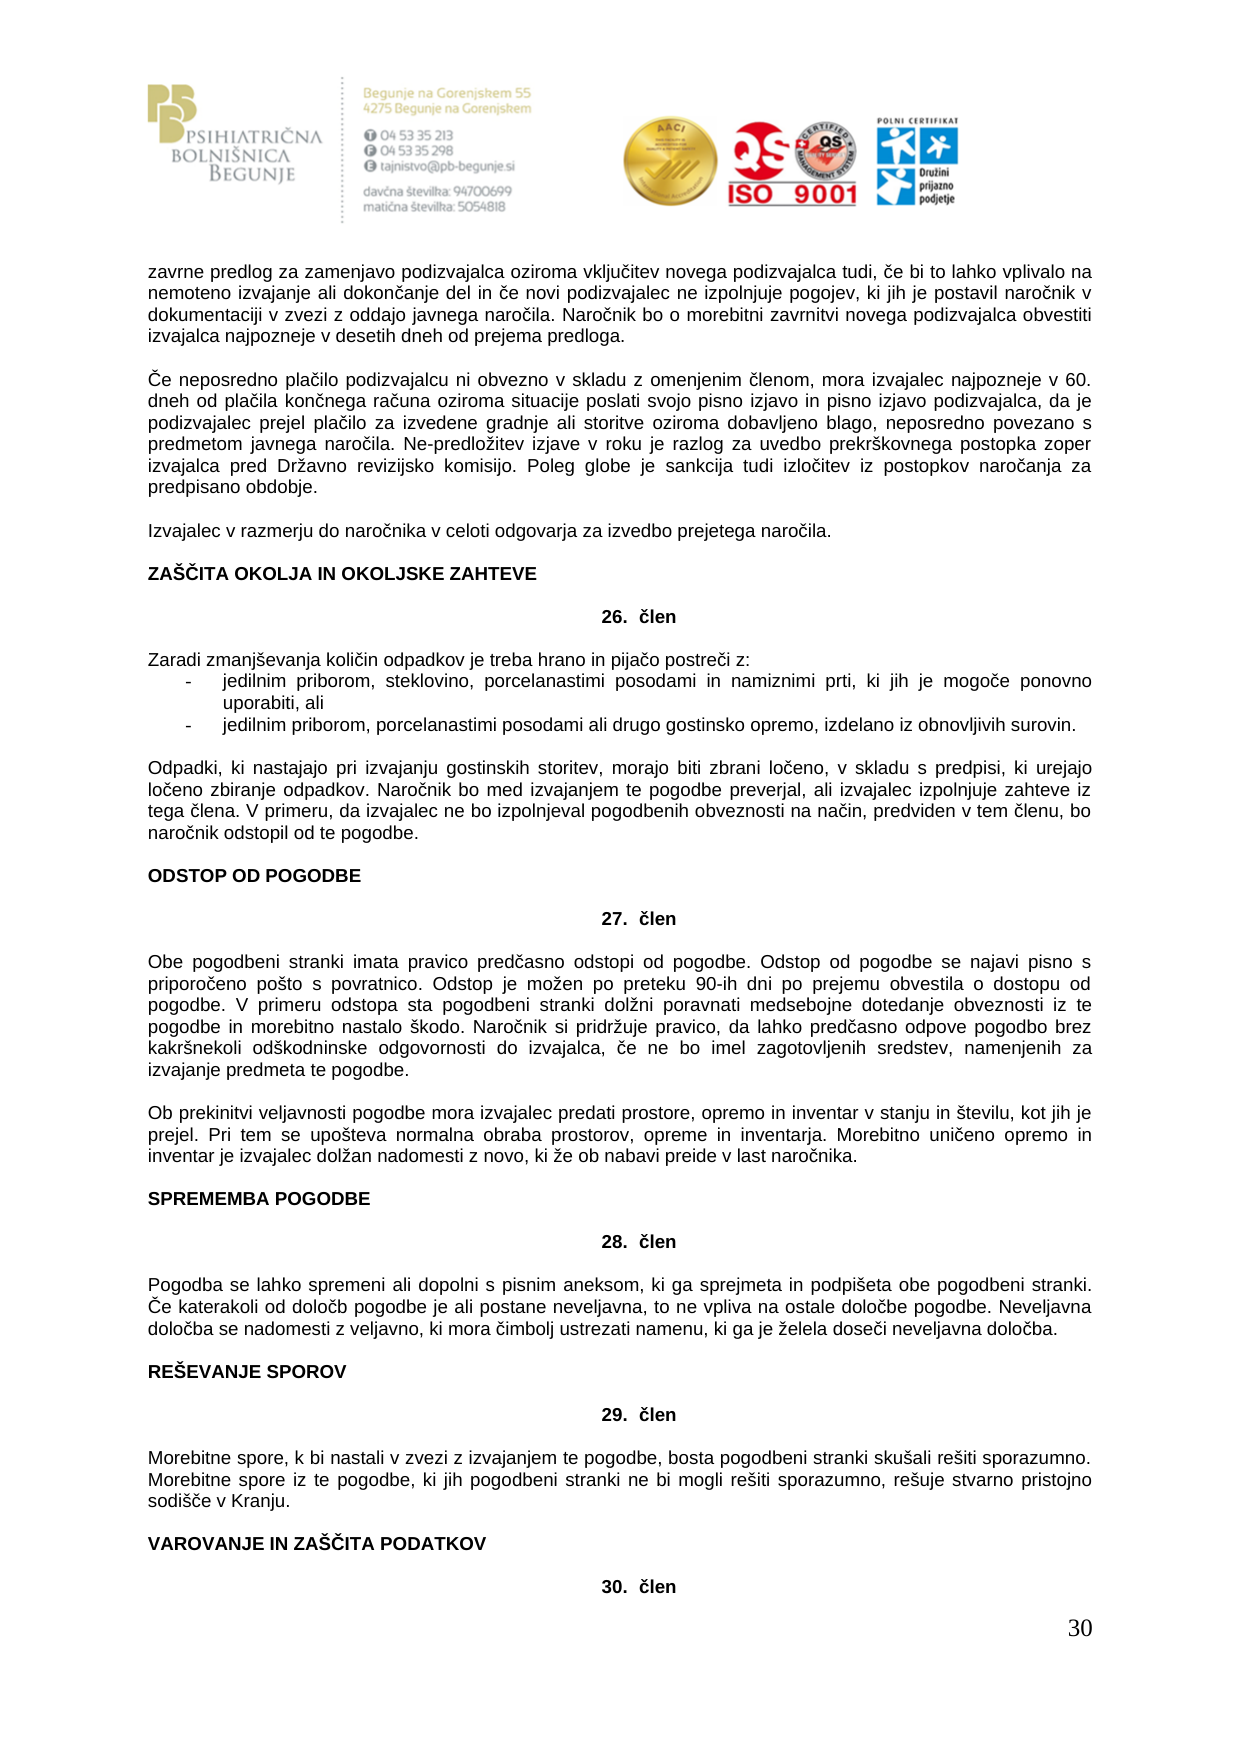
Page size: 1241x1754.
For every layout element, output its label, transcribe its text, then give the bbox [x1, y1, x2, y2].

list člen [185, 1404, 1092, 1425]
text Pogodba se lahko spremeni ali dopolni s pisnim aneksom, ki ga sprejmeta in podpišeta obe pogodbeni stranki. Če katerakoli od določb pogodbe je ali postane neveljavna, to ne vpliva na ostale določbe pogodbe. Neveljavna določba se nadomesti z veljavno, ki mora čimbolj ustrezati namenu, ki ga je želela doseči neveljavna določba. [148, 1274, 1092, 1339]
text ODSTOP OD POGODBE [148, 864, 1092, 886]
list člen [185, 606, 1092, 627]
text Odpadki, ki nastajajo pri izvajanju gostinskih storitev, morajo biti zbrani ločeno, v skladu s predpisi, ki urejajo ločeno zbiranje odpadkov. Naročnik bo med izvajanjem te pogodbe preverjal, ali izvajalec izpolnjuje zahteve iz tega člena. V primeru, da izvajalec ne bo izpolnjeval pogodbenih obveznosti na način, predviden v tem členu, bo naročnik odstopil od te pogodbe. [148, 757, 1092, 843]
text Morebitne spore, k bi nastali v zvezi z izvajanjem te pogodbe, bosta pogodbeni stranki skušali rešiti sporazumno. Morebitne spore iz te pogodbe, ki jih pogodbeni stranki ne bi mogli rešiti sporazumno, rešuje stvarno pristojno sodišče v Kranju. [148, 1447, 1092, 1511]
text SPREMEMBA POGODBE [148, 1188, 1092, 1209]
text Ob prekinitvi veljavnosti pogodbe mora izvajalec predati prostore, opremo in inventar v stanju in številu, kot jih je prejel. Pri tem se upošteva normalna obraba prostorov, opreme in inventarja. Morebitno uničeno opremo in inventar je izvajalec dolžan nadomesti z novo, ki že ob nabavi preide v last naročnika. [148, 1102, 1092, 1166]
list člen [185, 908, 1092, 929]
list jedilnim priborom, steklovino, porcelanastimi posodami in namiznimi prti, ki jih je mogoče ponovno uporabiti, ali [185, 670, 1092, 713]
text Zaradi zmanjševanja količin odpadkov je treba hrano in pijačo postreči z: [148, 649, 1092, 670]
text Obe pogodbeni stranki imata pravico predčasno odstopi od pogodbe. Odstop od pogodbe se najavi pisno s priporočeno pošto s povratnico. Odstop je možen po preteku 90-ih dni po prejemu obvestila o dostopu od pogodbe. V primeru odstopa sta pogodbeni stranki dolžni poravnati medsebojne dotedanje obveznosti iz te pogodbe in morebitno nastalo škodo. Naročnik si pridržuje pravico, da lahko predčasno odpove pogodbo brez kakršnekoli odškodninske odgovornosti do izvajalca, če ne bo imel zagotovljenih sredstev, namenjenih za izvajanje predmeta te pogodbe. [148, 951, 1092, 1080]
picture [147, 71, 1093, 261]
text REŠEVANJE SPOROV [148, 1361, 1092, 1382]
text Če neposredno plačilo podizvajalcu ni obvezno v skladu z omenjenim členom, mora izvajalec najpozneje v 60. dneh od plačila končnega računa oziroma situacije poslati svojo pisno izjavo in pisno izjavo podizvajalca, da je podizvajalec prejel plačilo za izvedene gradnje ali storitve oziroma dobavljeno blago, neposredno povezano s predmetom javnega naročila. Ne-predložitev izjave v roku je razlog za uvedbo prekrškovnega postopka zoper izvajalca pred Državno revizijsko komisijo. Poleg globe je sankcija tudi izločitev iz postopkov naročanja za predpisano obdobje. [148, 368, 1092, 498]
list člen [185, 1231, 1092, 1253]
text ZAŠČITA OKOLJA IN OKOLJSKE ZAHTEVE [148, 562, 1092, 584]
text Izvajalec v razmerju do naročnika v celoti odgovarja za izvedbo prejetega naročila. [148, 519, 1092, 541]
list člen [185, 1576, 1092, 1598]
text VAROVANJE IN ZAŠČITA PODATKOV [148, 1533, 1092, 1554]
list jedilnim priborom, porcelanastimi posodami ali drugo gostinsko opremo, izdelano iz obnovljivih surovin. [185, 713, 1092, 735]
